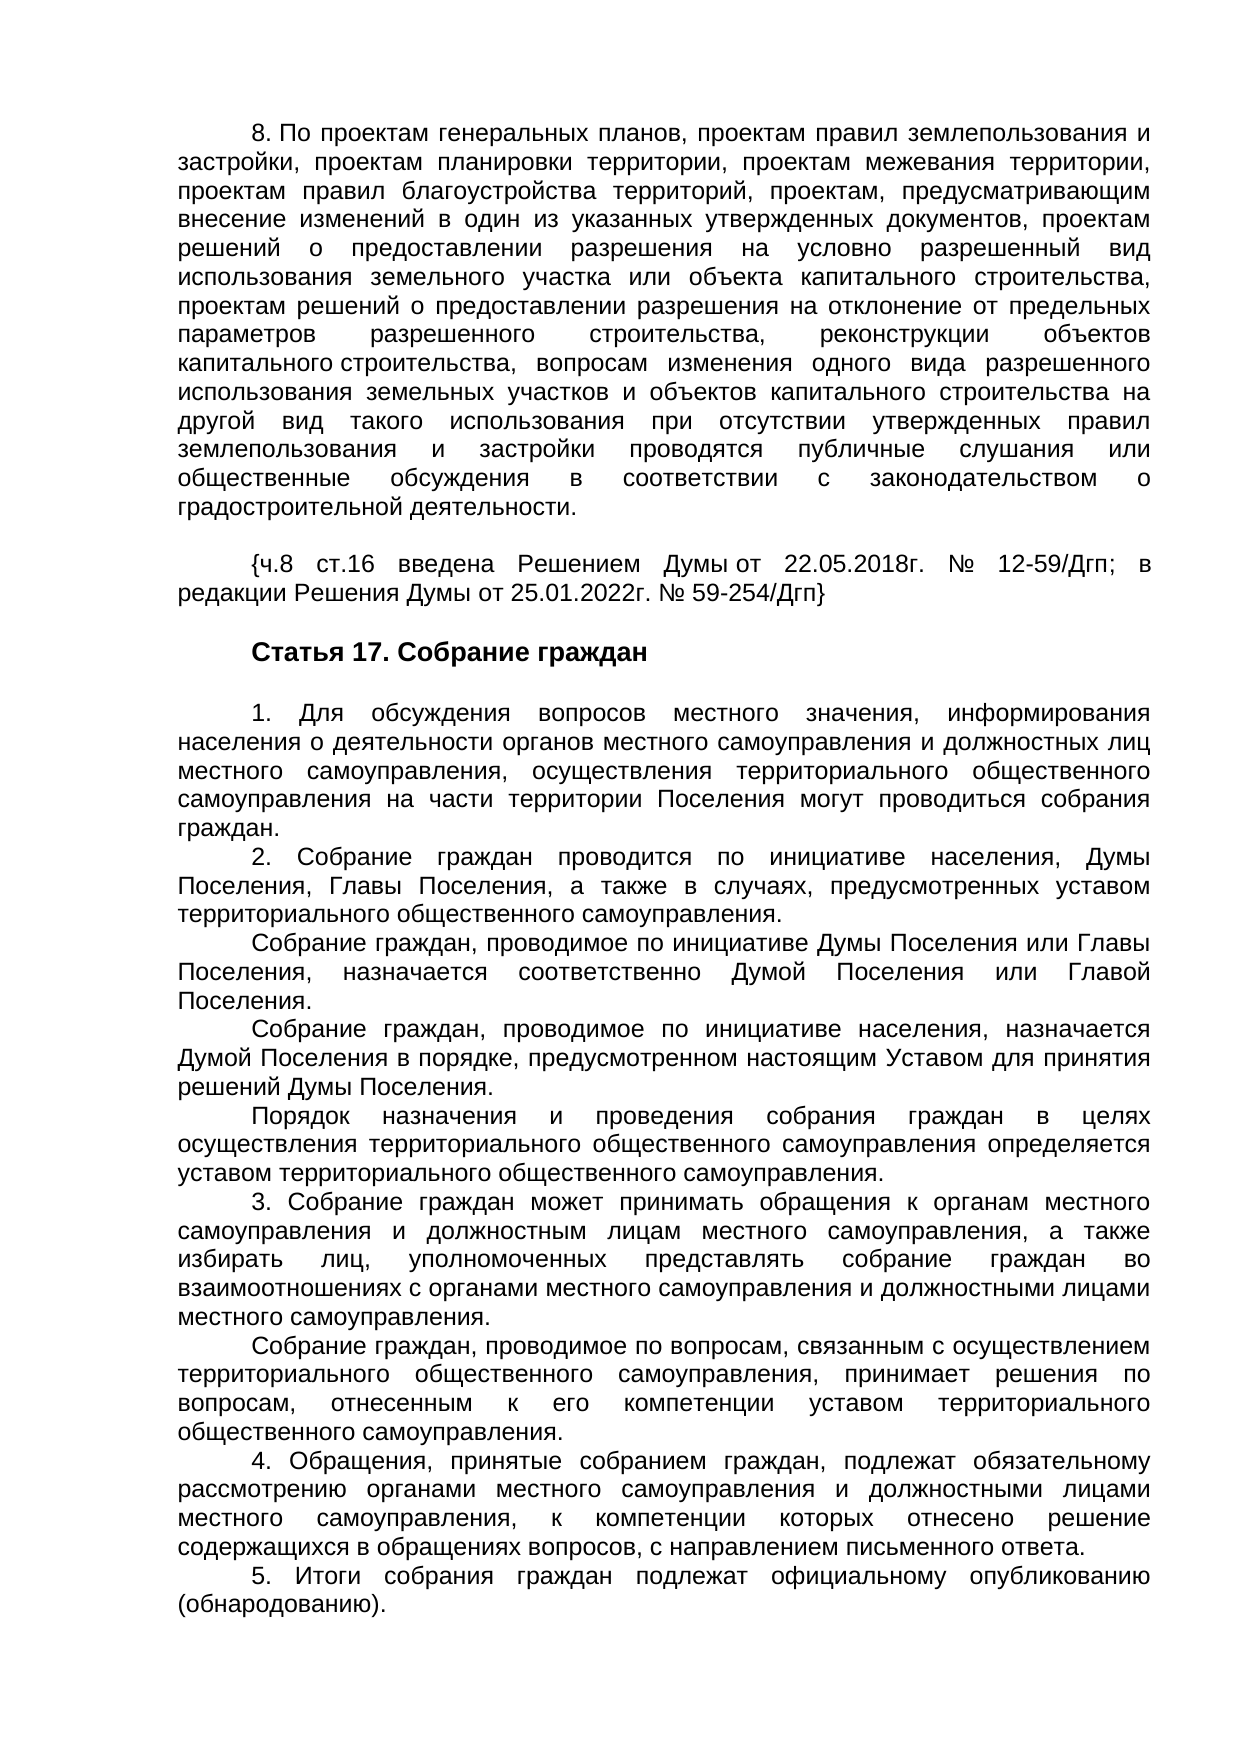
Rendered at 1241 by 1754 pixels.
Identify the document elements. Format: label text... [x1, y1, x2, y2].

text 5. Итоги собрания граждан подлежат официальному опубликованию (обнародованию). [177, 1561, 1152, 1618]
text Собрание граждан, проводимое по вопросам, связанным с осуществлением территориального общественного самоуправления, принимает решения по вопросам, отнесенным к его компетенции уставом территориального общественного самоуправления. [177, 1331, 1152, 1446]
text Статья 17. Собрание граждан [177, 636, 1152, 667]
text Собрание граждан, проводимое по инициативе населения, назначается Думой Поселения в порядке, предусмотренном настоящим Уставом для принятия решений Думы Поселения. [177, 1014, 1152, 1101]
text Порядок назначения и проведения собрания граждан в целях осуществления территориального общественного самоуправления определяется уставом территориального общественного самоуправления. [177, 1101, 1152, 1187]
text Собрание граждан, проводимое по инициативе Думы Поселения или Главы Поселения, назначается соответственно Думой Поселения или Главой Поселения. [177, 928, 1152, 1014]
text 4. Обращения, принятые собранием граждан, подлежат обязательному рассмотрению органами местного самоуправления и должностными лицами местного самоуправления, к компетенции которых отнесено решение содержащихся в обращениях вопросов, с направлением письменного ответа. [177, 1446, 1152, 1561]
text 3. Собрание граждан может принимать обращения к органам местного самоуправления и должностным лицам местного самоуправления, а также избирать лиц, уполномоченных представлять собрание граждан во взаимоотношениях с органами местного самоуправления и должностными лицами местного самоуправления. [177, 1187, 1152, 1331]
text 2. Собрание граждан проводится по инициативе населения, Думы Поселения, Главы Поселения, а также в случаях, предусмотренных уставом территориального общественного самоуправления. [177, 842, 1152, 928]
text 1. Для обсуждения вопросов местного значения, информирования населения о деятельности органов местного самоуправления и должностных лиц местного самоуправления, осуществления территориального общественного самоуправления на части территории Поселения могут проводиться собрания граждан. [177, 698, 1152, 842]
text 8. По проектам генеральных планов, проектам правил землепользования и застройки, проектам планировки территории, проектам межевания территории, проектам правил благоустройства территорий, проектам, предусматривающим внесение изменений в один из указанных утвержденных документов, проектам решений о предоставлении разрешения на условно разрешенный вид использования земельного участка или объекта капитального строительства, проектам решений о предоставлении разрешения на отклонение от предельных параметров разрешенного строительства, реконструкции объектов капитального строительства, вопросам изменения одного вида разрешенного использования земельных участков и объектов капитального строительства на другой вид такого использования при отсутствии утвержденных правил землепользования и застройки проводятся публичные слушания или общественные обсуждения в соответствии с законодательством о градостроительной деятельности. [177, 118, 1152, 521]
text {ч.8 ст.16 введена Решением Думы от 22.05.2018г. № 12-59/Дгп; в редакции Решения Думы от 25.01.2022г. № 59-254/Дгп} [177, 549, 1152, 607]
